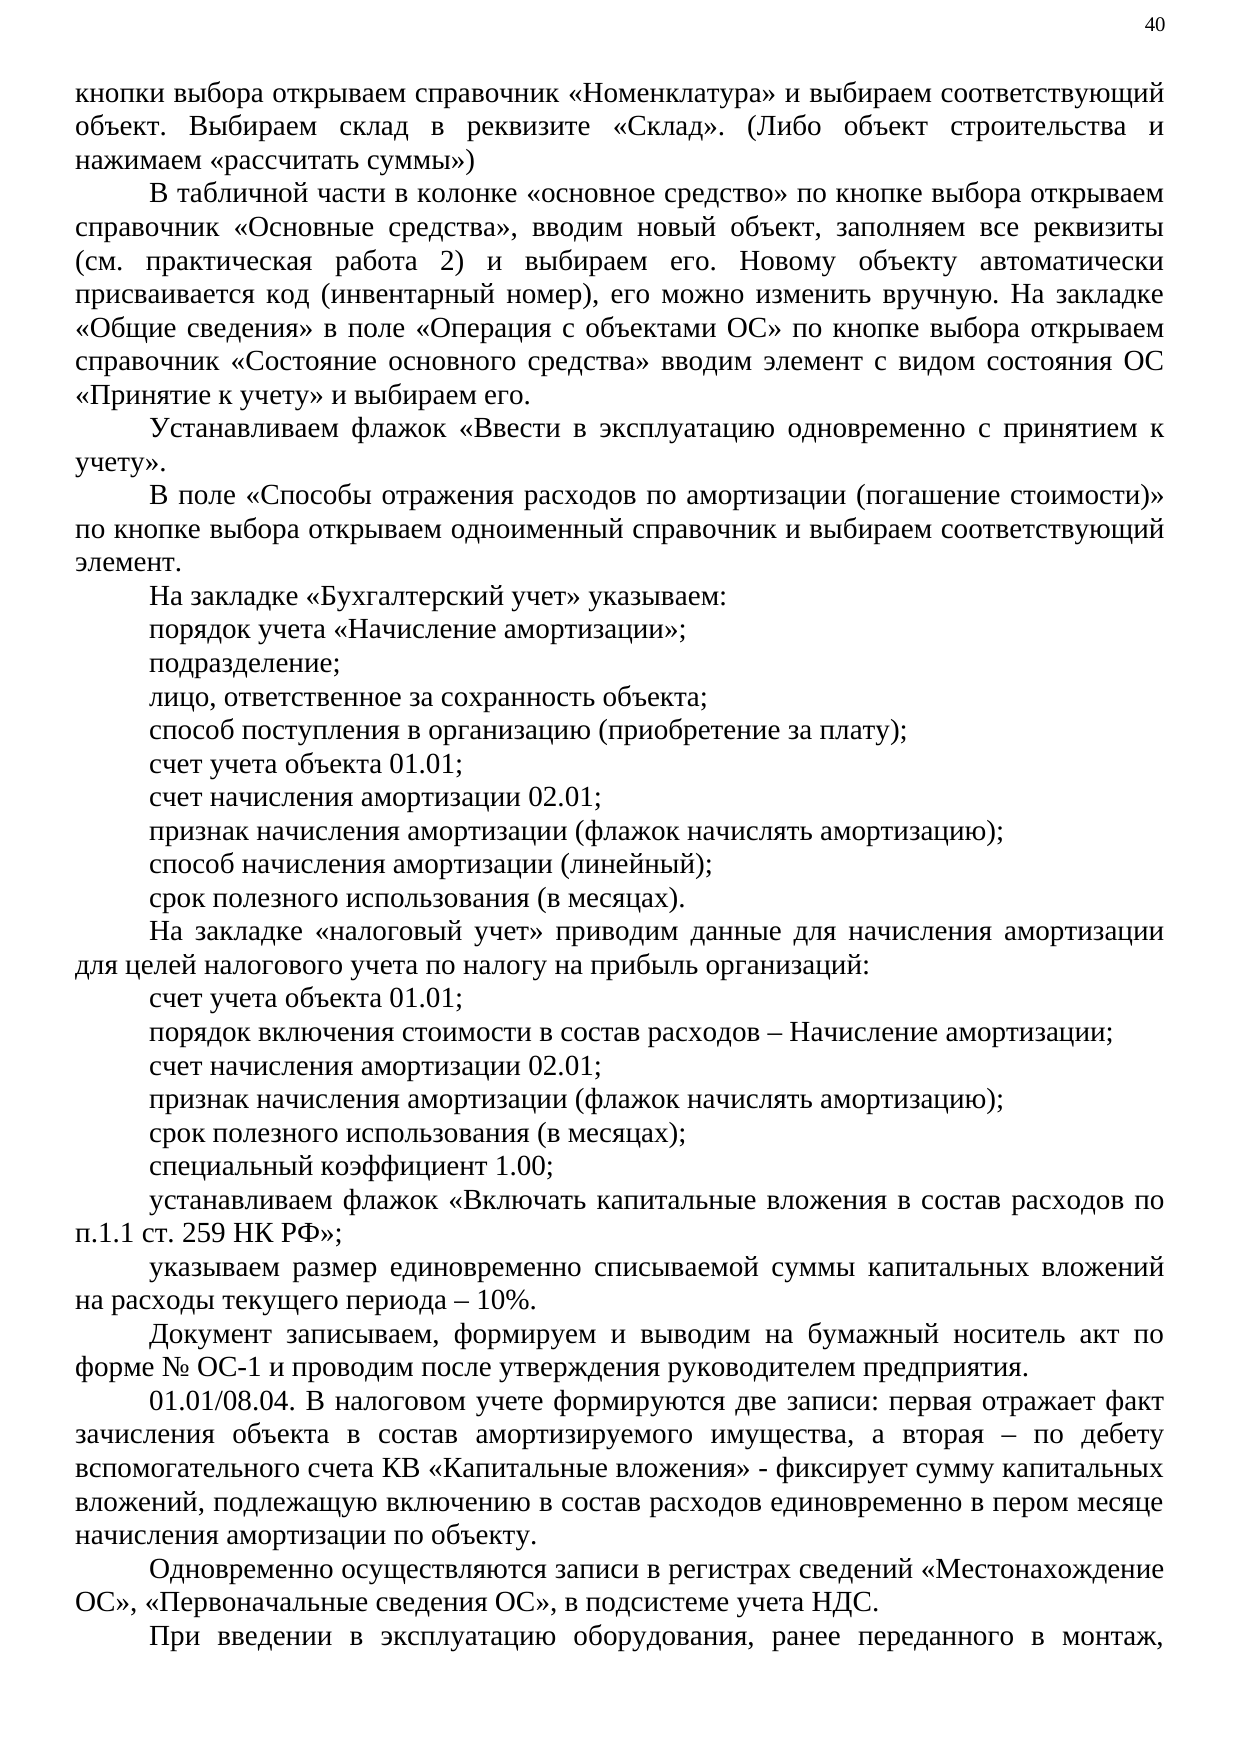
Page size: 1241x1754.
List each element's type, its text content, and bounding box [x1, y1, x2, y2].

text В поле «Способы отражения расходов по амортизации (погашение стоимости)» по кнопке выбора открываем одноименный справочник и выбираем соответствующий элемент. [75, 477, 1165, 578]
text признак начисления амортизации (флажок начислять амортизацию); [75, 1081, 1165, 1115]
text В табличной части в колонке «основное средство» по кнопке выбора открываем справочник «Основные средства», вводим новый объект, заполняем все реквизиты (см. практическая работа 2) и выбираем его. Новому объекту автоматически присваивается код (инвентарный номер), его можно изменить вручную. На закладке «Общие сведения» в поле «Операция с объектами ОС» по кнопке выбора открываем справочник «Состояние основного средства» вводим элемент с видом состояния ОС «Принятие к учету» и выбираем его. [75, 176, 1165, 410]
text счет начисления амортизации 02.01; [75, 779, 1165, 813]
text лицо, ответственное за сохранность объекта; [75, 679, 1165, 712]
text срок полезного использования (в месяцах). [75, 880, 1165, 913]
text Устанавливаем флажок «Ввести в эксплуатацию одновременно с принятием к учету». [75, 410, 1165, 477]
text 01.01/08.04. В налоговом учете формируются две записи: первая отражает факт зачисления объекта в состав амортизируемого имущества, а вторая – по дебету вспомогательного счета КВ «Капитальные вложения» - фиксирует сумму капитальных вложений, подлежащую включению в состав расходов единовременно в пером месяце начисления амортизации по объекту. [75, 1383, 1165, 1551]
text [75, 75, 1165, 176]
text счет начисления амортизации 02.01; [75, 1048, 1165, 1081]
text счет учета объекта 01.01; [75, 746, 1165, 779]
text На закладке «налоговый учет» приводим данные для начисления амортизации для целей налогового учета по налогу на прибыль организаций: [75, 913, 1165, 981]
text порядок включения стоимости в состав расходов – Начисление амортизации; [75, 1014, 1165, 1048]
text счет учета объекта 01.01; [75, 981, 1165, 1014]
text На закладке «Бухгалтерский учет» указываем: [75, 578, 1165, 612]
text специальный коэффициент 1.00; [75, 1148, 1165, 1182]
text способ поступления в организацию (приобретение за плату); [75, 712, 1165, 746]
text устанавливаем флажок «Включать капитальные вложения в состав расходов по п.1.1 ст. 259 НК РФ»; [75, 1182, 1165, 1249]
text признак начисления амортизации (флажок начислять амортизацию); [75, 813, 1165, 846]
text порядок учета «Начисление амортизации»; [75, 612, 1165, 645]
text подразделение; [75, 645, 1165, 679]
text срок полезного использования (в месяцах); [75, 1115, 1165, 1148]
text указываем размер единовременно списываемой суммы капитальных вложений на расходы текущего периода – 10%. [75, 1249, 1165, 1316]
text Документ записываем, формируем и выводим на бумажный носитель акт по форме № ОС-1 и проводим после утверждения руководителем предприятия. [75, 1316, 1165, 1383]
text Одновременно осуществляются записи в регистрах сведений «Местонахождение ОС», «Первоначальные сведения ОС», в подсистеме учета НДС. [75, 1551, 1165, 1618]
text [75, 1618, 1165, 1651]
text способ начисления амортизации (линейный); [75, 846, 1165, 880]
